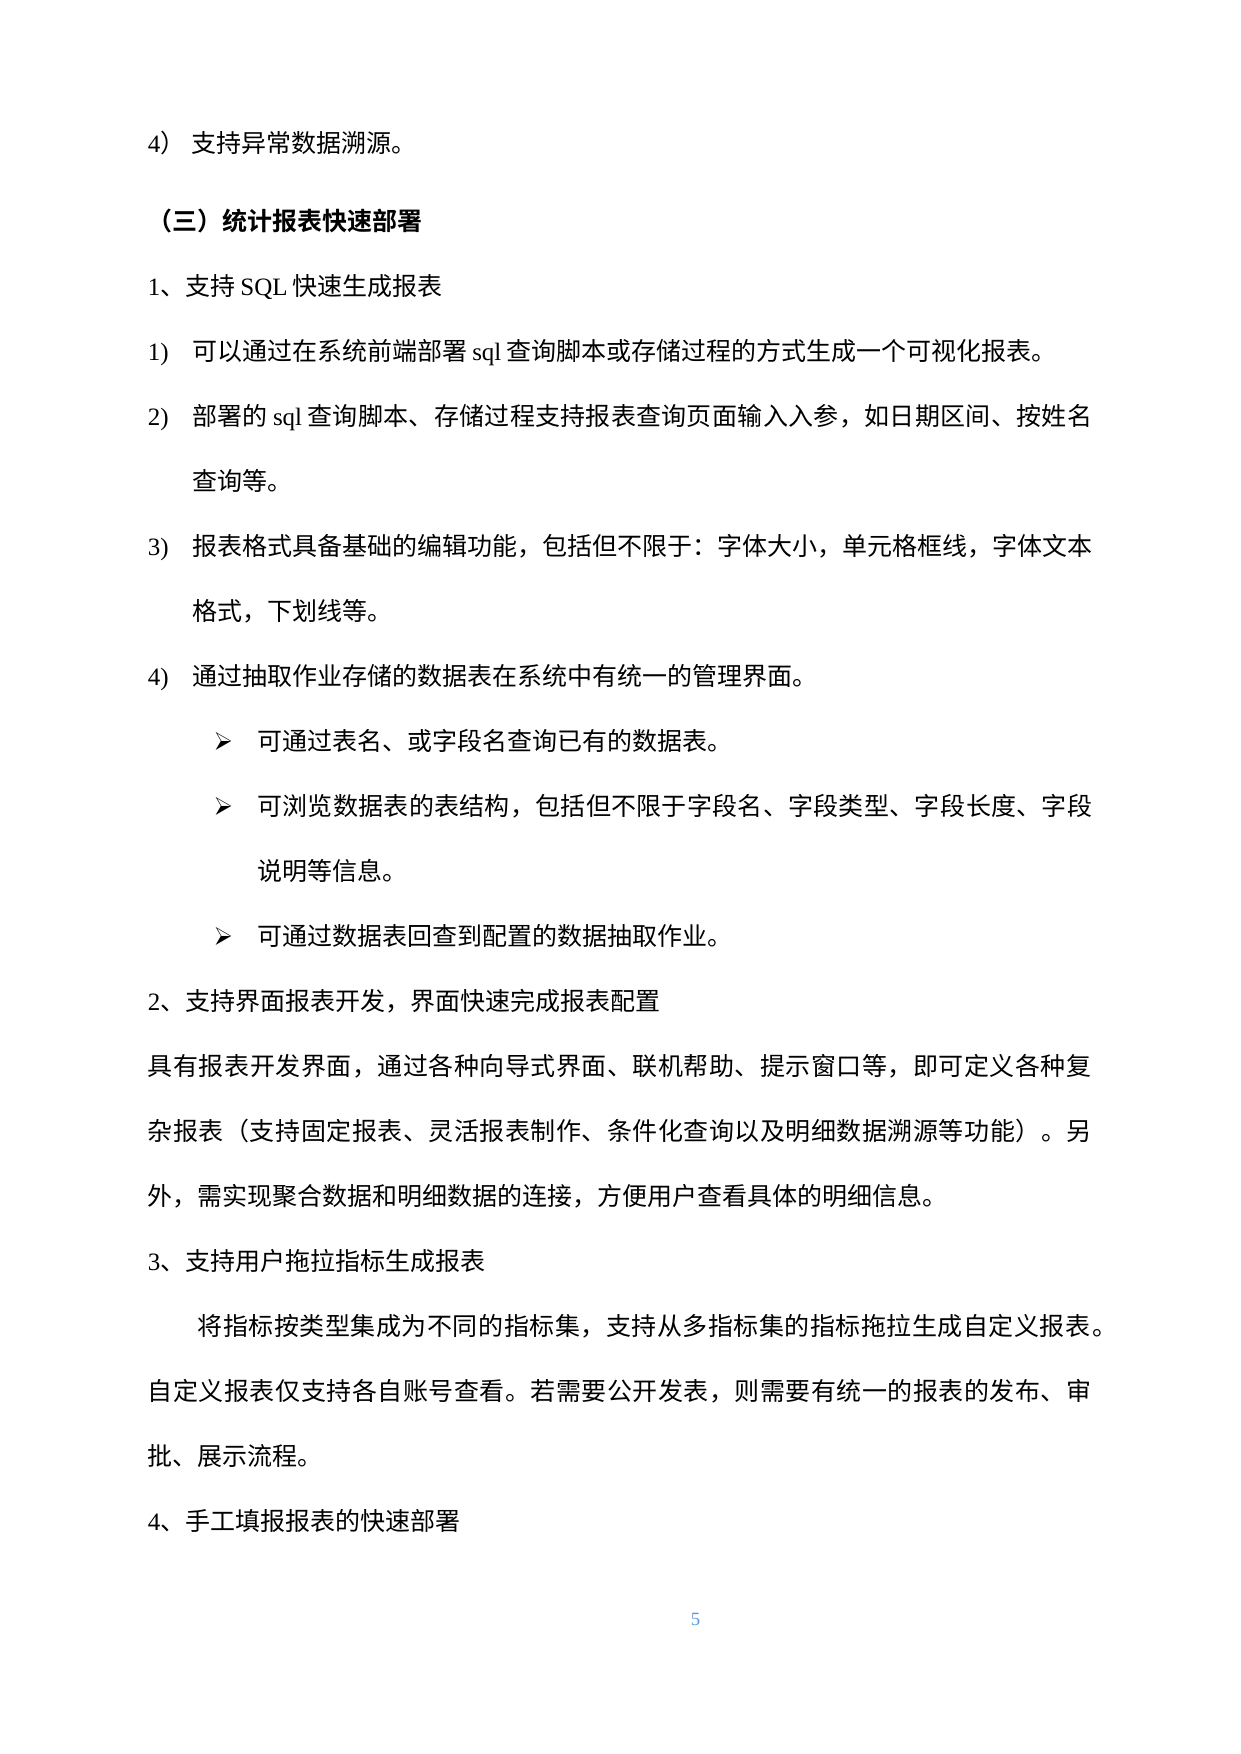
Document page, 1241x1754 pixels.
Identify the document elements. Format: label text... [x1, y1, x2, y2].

list 部署的sql查询脚本、存储过程支持报表查询页面输入入参，如日期区间、按姓名查询等。 [148, 382, 1092, 512]
list （三）统计报表快速部署 [148, 187, 1092, 252]
list 报表格式具备基础的编辑功能，包括但不限于：字体大小，单元格框线，字体文本格式，下划线等。 [148, 512, 1092, 642]
list 支持用户拖拉指标生成报表 [148, 1227, 1092, 1292]
list 可以通过在系统前端部署sql查询脚本或存储过程的方式生成一个可视化报表。 [148, 317, 1092, 382]
list 通过抽取作业存储的数据表在系统中有统一的管理界面。 [148, 642, 1092, 707]
list 支持界面报表开发，界面快速完成报表配置 [148, 967, 1092, 1032]
list 手工填报报表的快速部署 [148, 1487, 1092, 1552]
text 具有报表开发界面，通过各种向导式界面、联机帮助、提示窗口等，即可定义各种复杂报表（支持固定报表、灵活报表制作、条件化查询以及明细数据溯源等功能）。另外，需实现聚合数据和明细数据的连接，方便用户查看具体的明细信息。 [148, 1032, 1092, 1227]
list 支持异常数据溯源。 [148, 109, 1092, 174]
list 支持SQL快速生成报表 [148, 252, 1092, 317]
list 可通过表名、或字段名查询已有的数据表。 [213, 707, 1092, 772]
text 将指标按类型集成为不同的指标集，支持从多指标集的指标拖拉生成自定义报表。自定义报表仅支持各自账号查看。若需要公开发表，则需要有统一的报表的发布、审批、展示流程。 [148, 1292, 1092, 1487]
list 可浏览数据表的表结构，包括但不限于字段名、字段类型、字段长度、字段说明等信息。 [213, 772, 1092, 902]
list 可通过数据表回查到配置的数据抽取作业。 [213, 902, 1092, 967]
